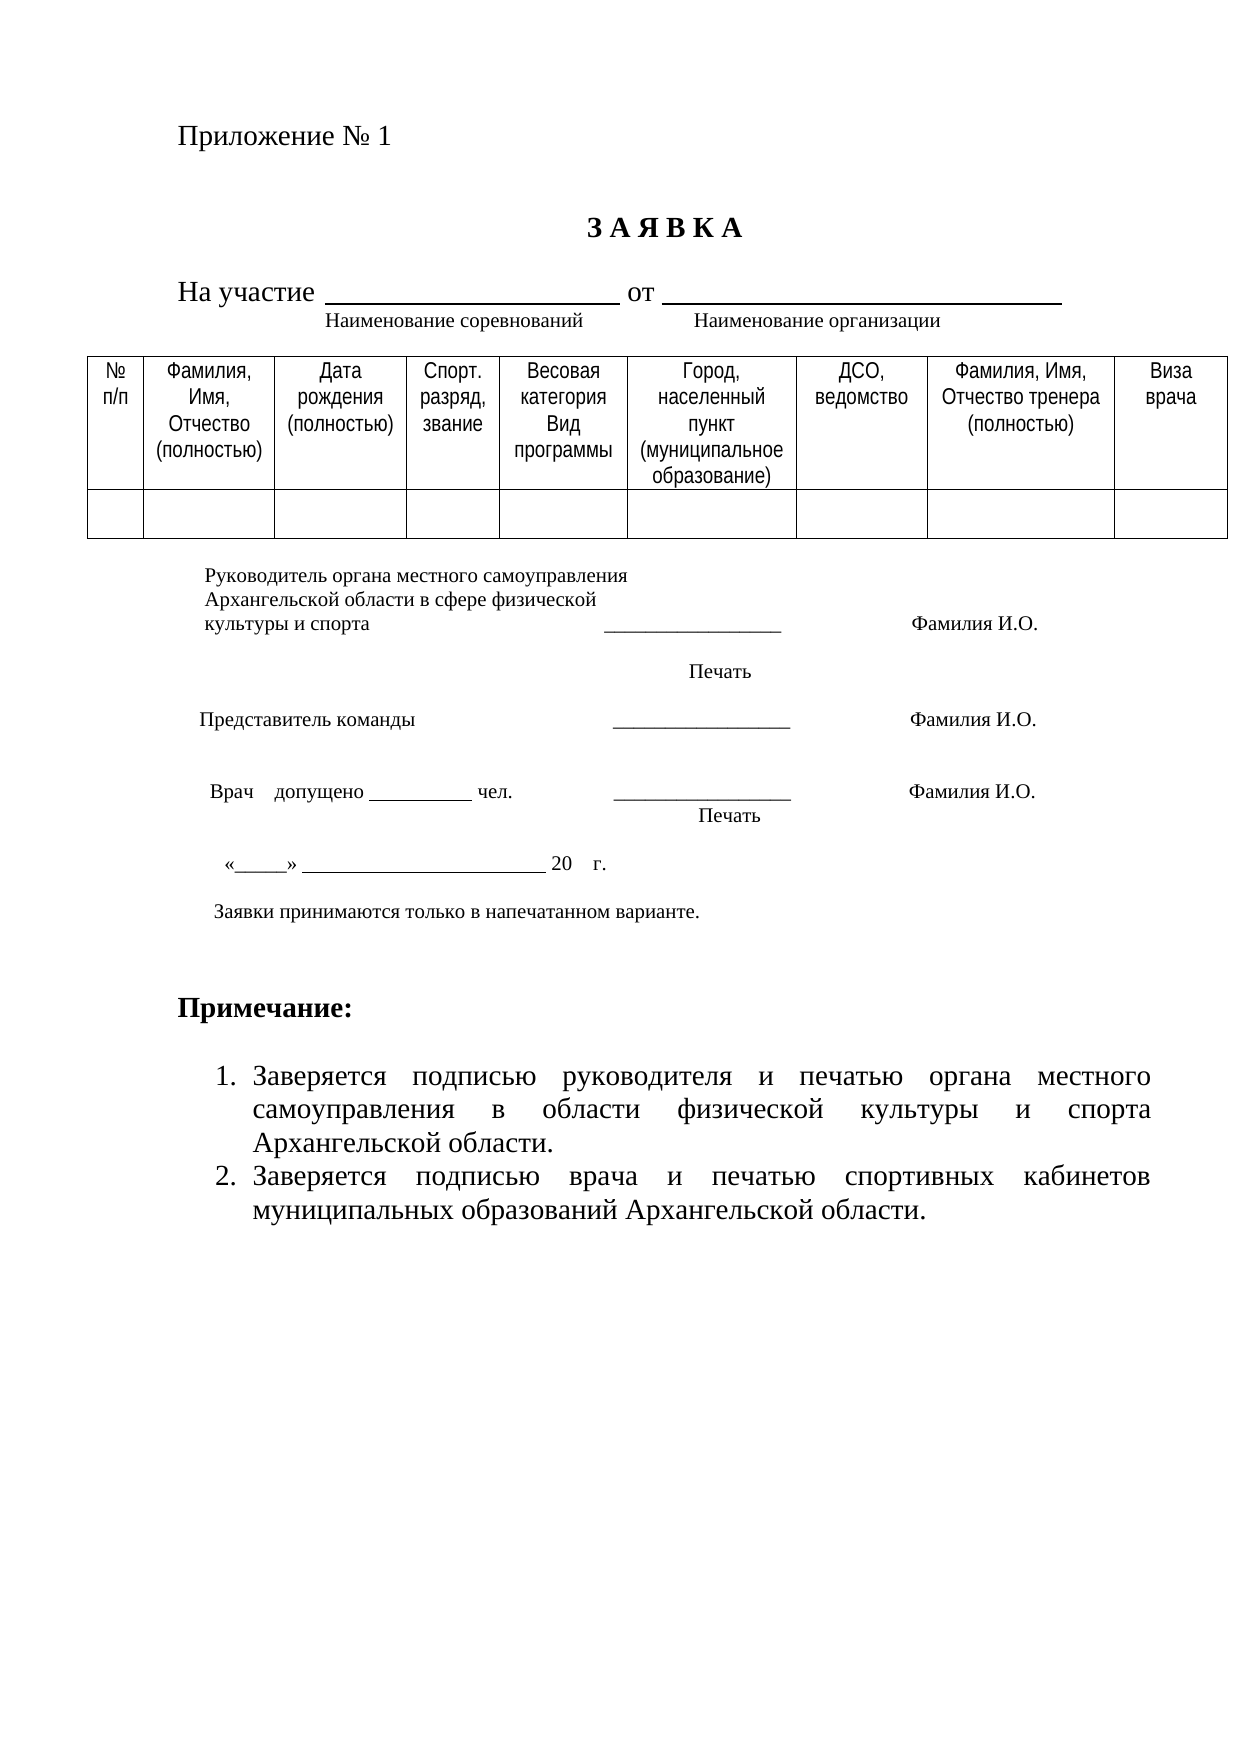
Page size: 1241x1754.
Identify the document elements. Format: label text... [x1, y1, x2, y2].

list Заверяется подписью руководителя и печатью органа местного самоуправления в области физической культуры и спорта Архангельской области. [215, 1058, 1152, 1158]
text Приложение № 1 [177, 118, 1152, 152]
table_header Спорт. разряд, звание [407, 357, 499, 488]
table_cell [628, 490, 796, 537]
table_cell [928, 490, 1114, 537]
text Архангельской области в сфере физической [121, 587, 1152, 611]
table_header Весовая категория Вид программы [500, 357, 627, 488]
table_cell [144, 490, 274, 537]
text Руководитель органа местного самоуправления [121, 563, 1152, 587]
table_header Фамилия, Имя, Отчество (полностью) [144, 357, 274, 488]
subtitle З А Я В К А [177, 210, 1152, 244]
text Печать [121, 659, 1152, 683]
text На участие от [177, 274, 1152, 308]
table_header Фамилия, Имя, Отчество тренера (полностью) [928, 357, 1114, 488]
text Примечание: [177, 991, 1152, 1024]
text Представитель команды _________________ Фамилия И.О. [121, 707, 1152, 731]
table_header № п/п [88, 357, 143, 488]
text культуры и спорта _________________ Фамилия И.О. [121, 611, 1152, 635]
table_cell [797, 490, 927, 537]
table_header Виза врача [1115, 357, 1227, 488]
text Заявки принимаются только в напечатанном варианте. [177, 899, 1152, 923]
text Печать [177, 803, 1152, 827]
table_header Дата рождения (полностью) [275, 357, 406, 488]
table_header Город, населенный пункт (муниципальное образование) [628, 357, 796, 488]
table_cell [275, 490, 406, 537]
table_header ДСО, ведомство [797, 357, 927, 488]
table_cell [88, 490, 143, 537]
text «_____» 20 г. [177, 851, 1152, 875]
text Наименование соревнований Наименование организации [177, 308, 1152, 332]
list Заверяется подписью врача и печатью спортивных кабинетов муниципальных образований Архангельской области. [215, 1158, 1152, 1225]
table_cell [1115, 490, 1227, 537]
table_cell [500, 490, 627, 537]
text Врач допущено чел. _________________ Фамилия И.О. [121, 779, 1216, 803]
table_cell [407, 490, 499, 537]
